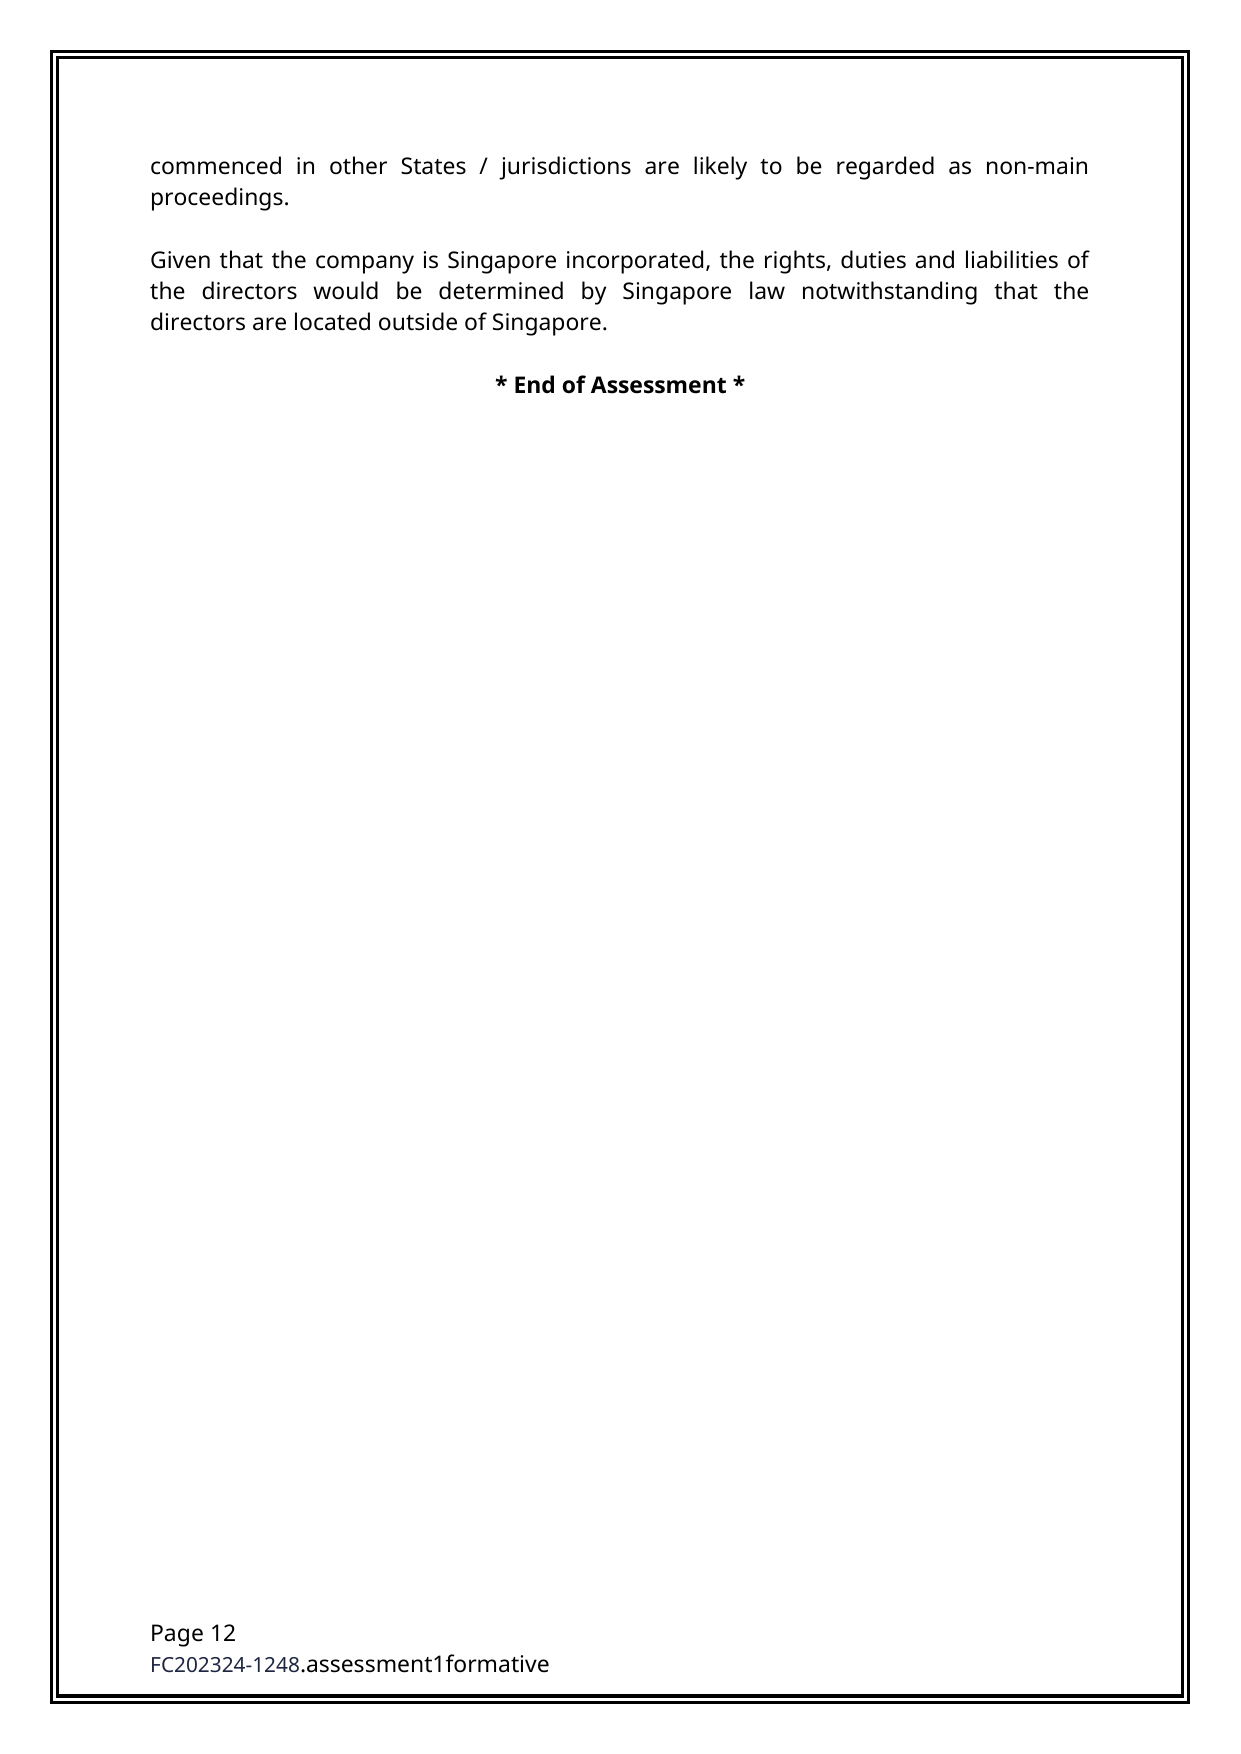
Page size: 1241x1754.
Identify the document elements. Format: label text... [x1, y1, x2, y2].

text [150, 150, 1090, 212]
text Given that the company is Singapore incorporated, the rights, duties and liabilities of the directors would be determined by Singapore law notwithstanding that the directors are located outside of Singapore. [150, 244, 1090, 337]
text * End of Assessment * [150, 369, 1090, 400]
